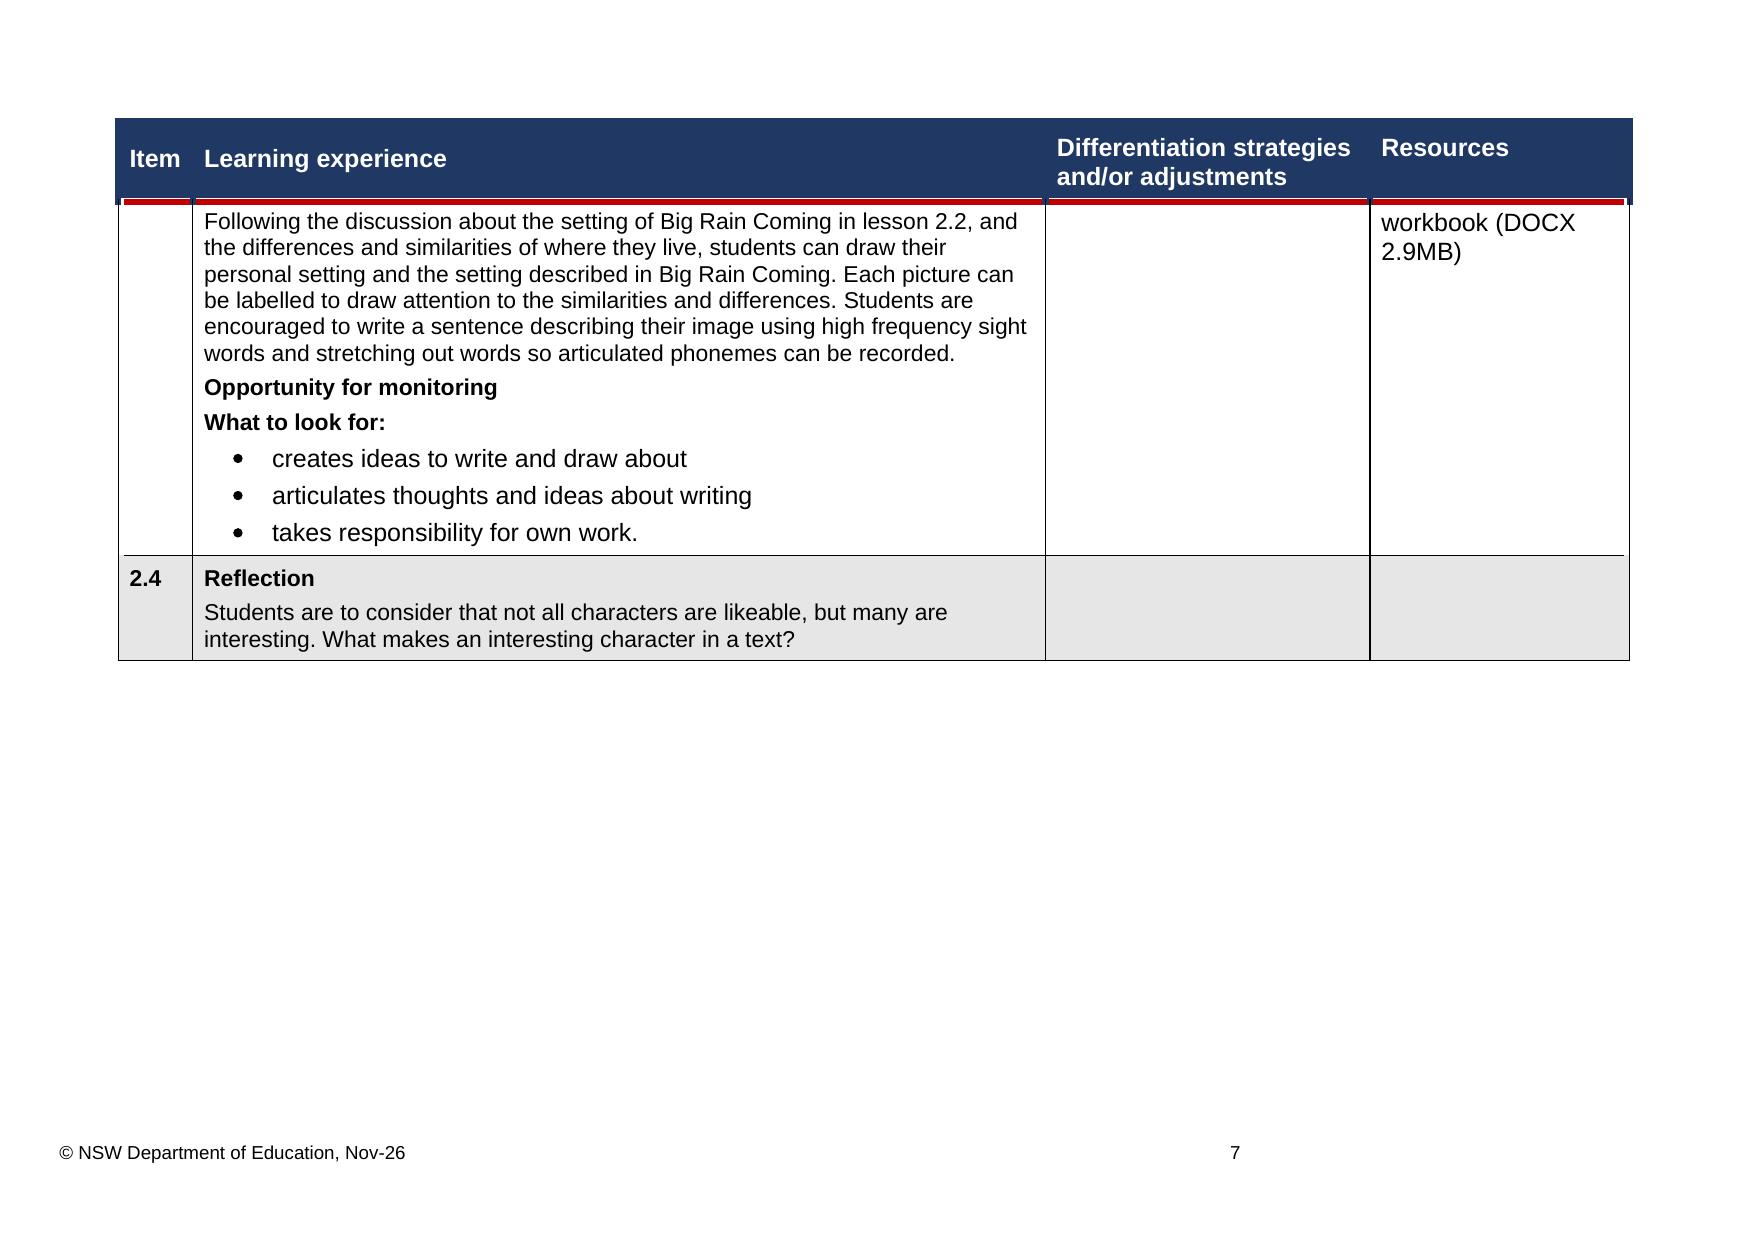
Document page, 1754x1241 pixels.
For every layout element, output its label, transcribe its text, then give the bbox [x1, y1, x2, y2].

table_header Resources [1373, 124, 1627, 198]
table_cell [1046, 205, 1369, 555]
table_cell [1046, 556, 1369, 660]
table_header Learning experience [196, 124, 1042, 198]
table_header Differentiation strategies and/or adjustments [1049, 124, 1367, 198]
table_cell Reflection Students are to consider that not all characters are likeable, but many are interesting. What makes an interesting character in a text? [193, 556, 1045, 660]
table_header Item [121, 124, 190, 198]
table_cell 2.4 [119, 555, 192, 660]
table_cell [193, 205, 1045, 555]
table_cell [1371, 555, 1629, 660]
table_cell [1371, 199, 1629, 555]
table_cell 2.3 [119, 199, 192, 555]
